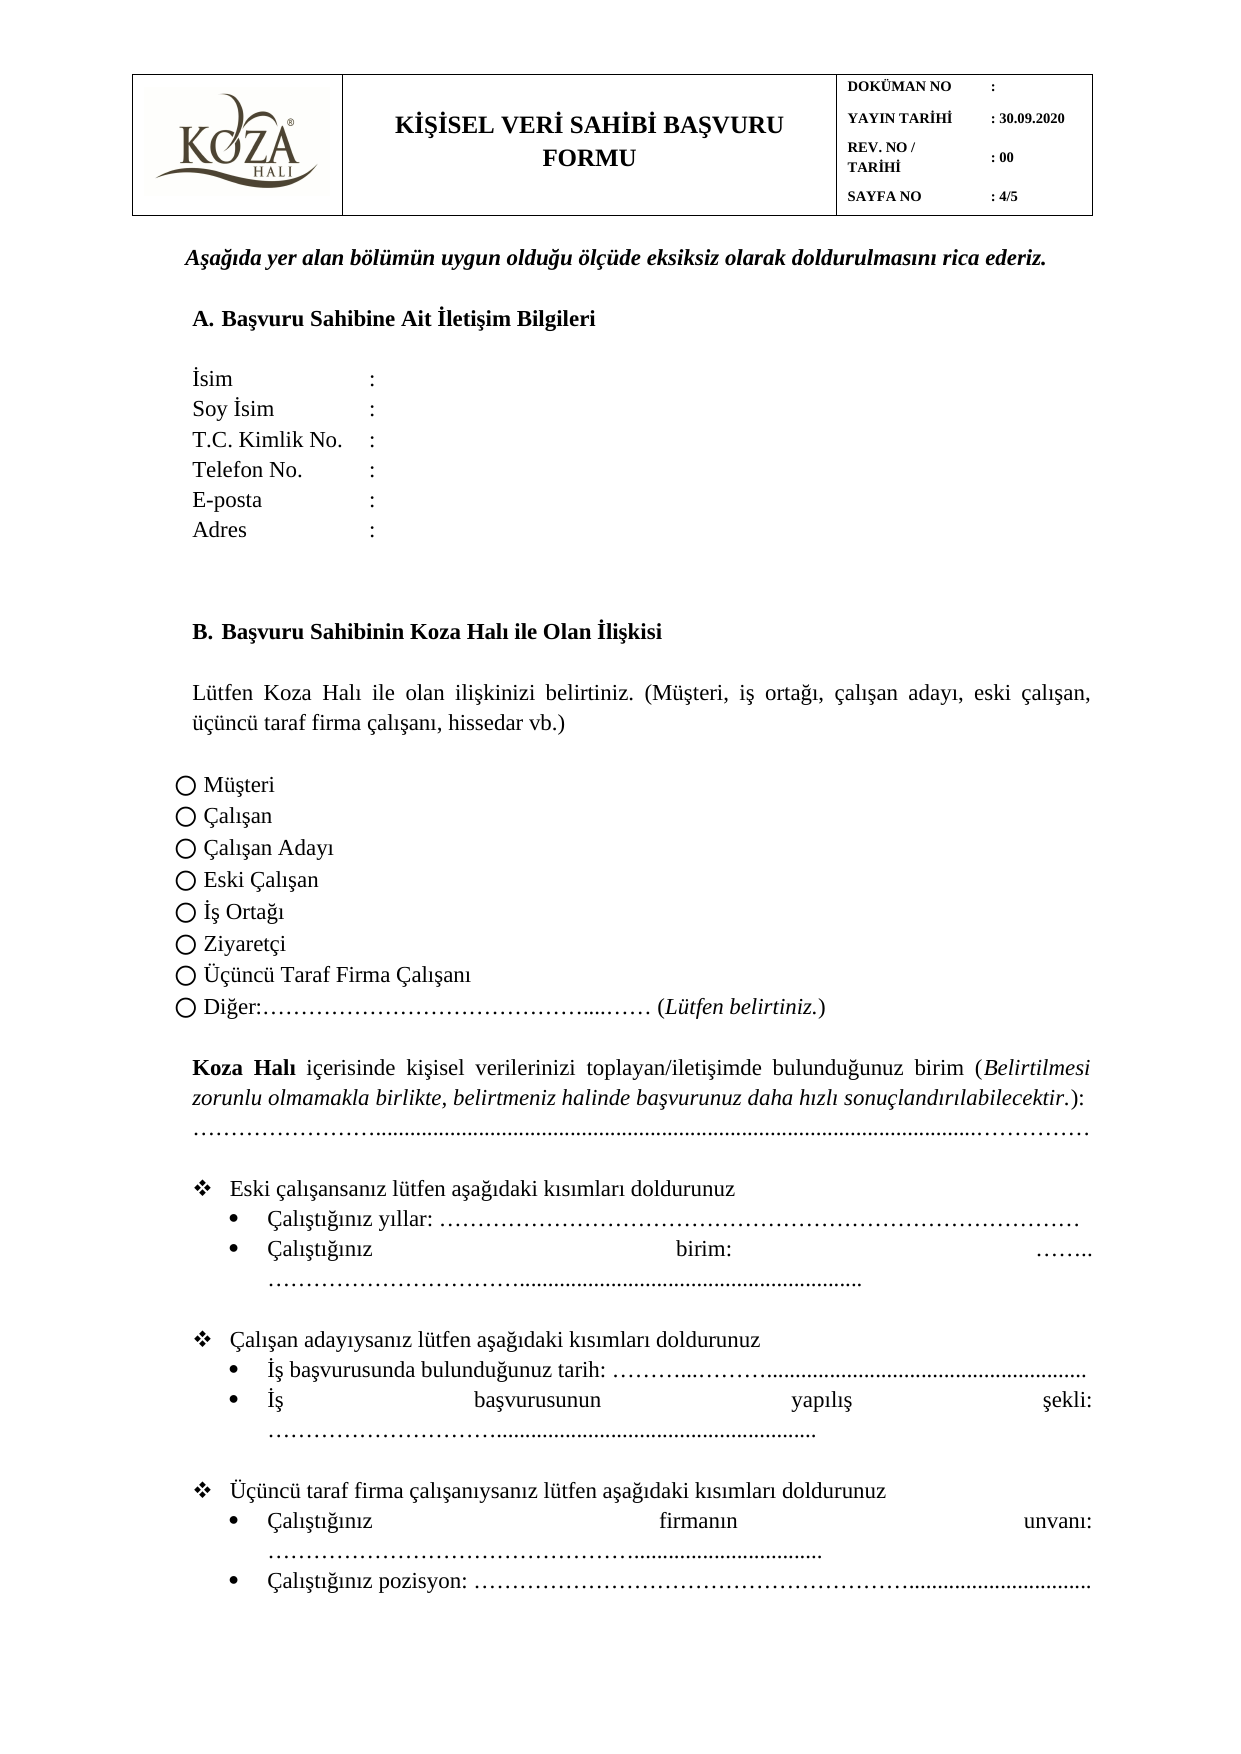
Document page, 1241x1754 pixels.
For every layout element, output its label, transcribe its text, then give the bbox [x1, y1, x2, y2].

list …………………….........................................................................................................…………… [192, 1114, 1093, 1141]
list Aşağıda yer alan bölümün uygun olduğu ölçüde eksiksiz olarak doldurulmasını rica ederiz. [185, 244, 1093, 271]
list ⃝ İş Ortağı [192, 896, 1093, 924]
list İsim : [192, 365, 1093, 392]
list Çalıştığınız yıllar: ………………………………………………………………………… [229, 1205, 1093, 1231]
list Soy İsim : [192, 395, 1093, 422]
list ⃝ Müşteri [192, 769, 1093, 797]
list Üçüncü taraf firma çalışanıysanız lütfen aşağıdaki kısımları doldurunuz [192, 1477, 1093, 1503]
list Başvuru Sahibinin Koza Halı ile Olan İlişkisi [192, 618, 1093, 645]
list Eski çalışansanız lütfen aşağıdaki kısımları doldurunuz [192, 1174, 1093, 1201]
list ⃝ Üçüncü Taraf Firma Çalışanı [192, 960, 1093, 988]
list İş başvurusunun yapılış şekli: …………………………........................................................ [229, 1386, 1093, 1443]
list T.C. Kimlik No. : [192, 426, 1093, 452]
list Çalıştığınız pozisyon: …………………………………………………................................ [229, 1567, 1093, 1594]
list Adres : [192, 516, 1093, 543]
list Telefon No. : [192, 456, 1093, 482]
list E-posta : [192, 486, 1093, 512]
picture [144, 87, 331, 196]
list ⃝ Ziyaretçi [192, 928, 1093, 956]
list Koza Halı içerisinde kişisel verilerinizi toplayan/iletişimde bulunduğunuz birim (Belirtilmesi zorunlu olmamakla birlikte, belirtmeniz halinde başvurunuz daha hızlı sonuçlandırılabilecektir.): [192, 1054, 1093, 1110]
list Lütfen Koza Halı ile olan ilişkinizi belirtiniz. (Müşteri, iş ortağı, çalışan adayı, eski çalışan, üçüncü taraf firma çalışanı, hissedar vb.) [192, 679, 1093, 735]
list ⃝ Çalışan Adayı [192, 833, 1093, 861]
list Çalıştığınız birim: ……..……………………………............................................................ [229, 1235, 1093, 1292]
list ⃝ Eski Çalışan [192, 865, 1093, 892]
list Başvuru Sahibine Ait İletişim Bilgileri [192, 305, 1093, 331]
list Çalıştığınız firmanın unvanı: …………………………………………................................. [229, 1507, 1093, 1563]
list ⃝ Diğer:……………………………………....…… (Lütfen belirtiniz.) [192, 992, 1093, 1019]
list ⃝ Çalışan [192, 801, 1093, 829]
list İş başvurusunda bulunduğunuz tarih: ………...………........................................................ [229, 1356, 1093, 1382]
list Çalışan adayıysanız lütfen aşağıdaki kısımları doldurunuz [192, 1326, 1093, 1352]
